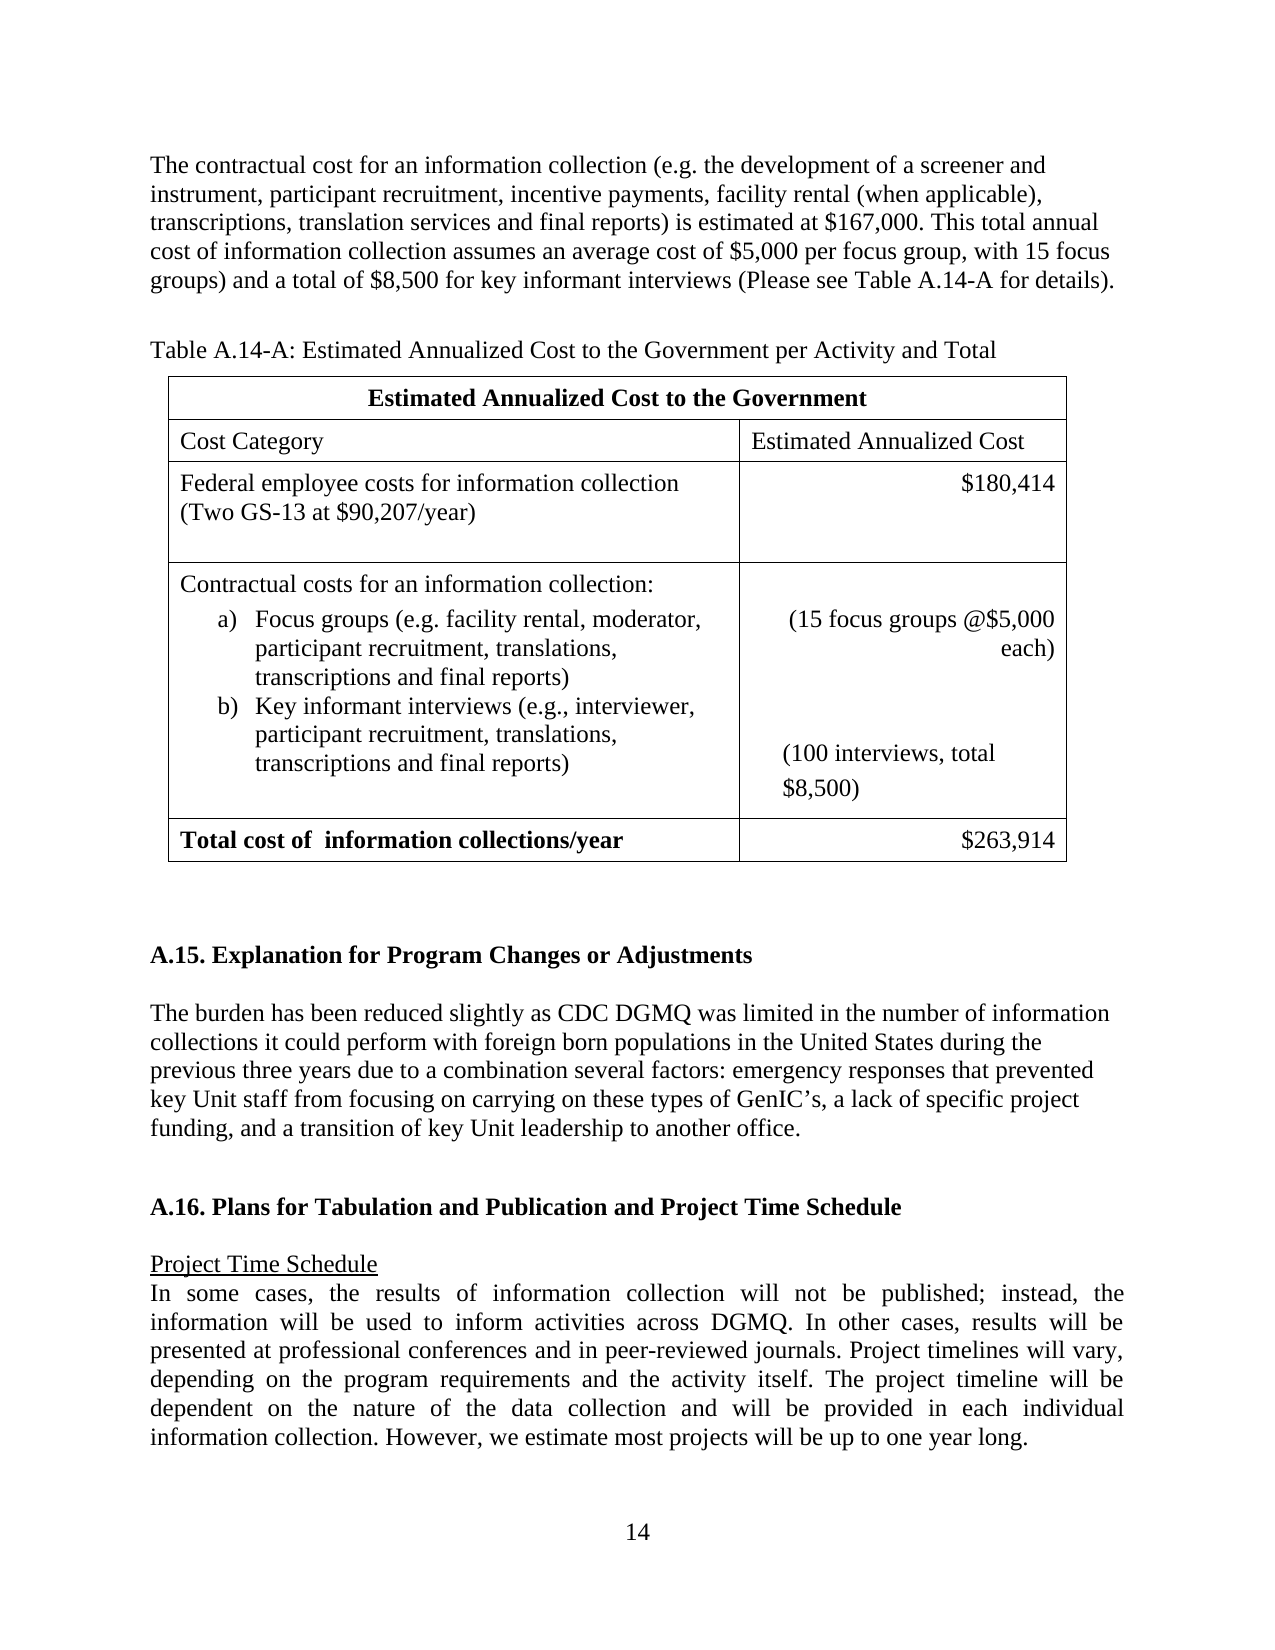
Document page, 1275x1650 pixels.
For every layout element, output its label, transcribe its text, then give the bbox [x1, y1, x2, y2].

table_cell Cost Category [169, 420, 739, 461]
table_cell Estimated Annualized Cost [740, 420, 1066, 461]
table_cell Contractual costs for an information collection: Focus groups (e.g. facility rental, moderator, participant recruitment, translations, transcriptions and final reports) Key informant interviews (e.g., interviewer, participant recruitment, translations, transcriptions and final reports) [169, 563, 739, 818]
subtitle A.15. Explanation for Program Changes or Adjustments [150, 941, 1125, 969]
table_cell $263,914 [740, 819, 1066, 861]
subtitle A.16. Plans for Tabulation and Publication and Project Time Schedule [150, 1192, 1125, 1221]
text Project Time Schedule [150, 1249, 1125, 1278]
text The contractual cost for an information collection (e.g. the development of a screener and instrument, participant recruitment, incentive payments, facility rental (when applicable), transcriptions, translation services and final reports) is estimated at $167,000. This total annual cost of information collection assumes an average cost of $5,000 per focus group, with 15 focus groups) and a total of $8,500 for key informant interviews (Please see Table A.14-A for details). [150, 150, 1125, 294]
table_cell Total cost of information collections/year [169, 819, 739, 861]
table_cell Federal employee costs for information collection (Two GS-13 at $90,207/year) [169, 462, 739, 562]
table_cell (15 focus groups @$5,000 each) (100 interviews, total $8,500) [740, 563, 1066, 818]
list The burden has been reduced slightly as CDC DGMQ was limited in the number of information collections it could perform with foreign born populations in the United States during the previous three years due to a combination several factors: emergency responses that prevented key Unit staff from focusing on carrying on these types of GenIC’s, a lack of specific project funding, and a transition of key Unit leadership to another office. [150, 998, 1125, 1142]
text In some cases, the results of information collection will not be published; instead, the information will be used to inform activities across DGMQ. In other cases, results will be presented at professional conferences and in peer-reviewed journals. Project timelines will vary, depending on the program requirements and the activity itself. The project timeline will be dependent on the nature of the data collection and will be provided in each individual information collection. However, we estimate most projects will be up to one year long. [150, 1278, 1125, 1451]
table_cell $180,414 [740, 462, 1066, 562]
text Table A.14-A: Estimated Annualized Cost to the Government per Activity and Total [150, 335, 1125, 364]
table_header Estimated Annualized Cost to the Government [169, 377, 1066, 419]
